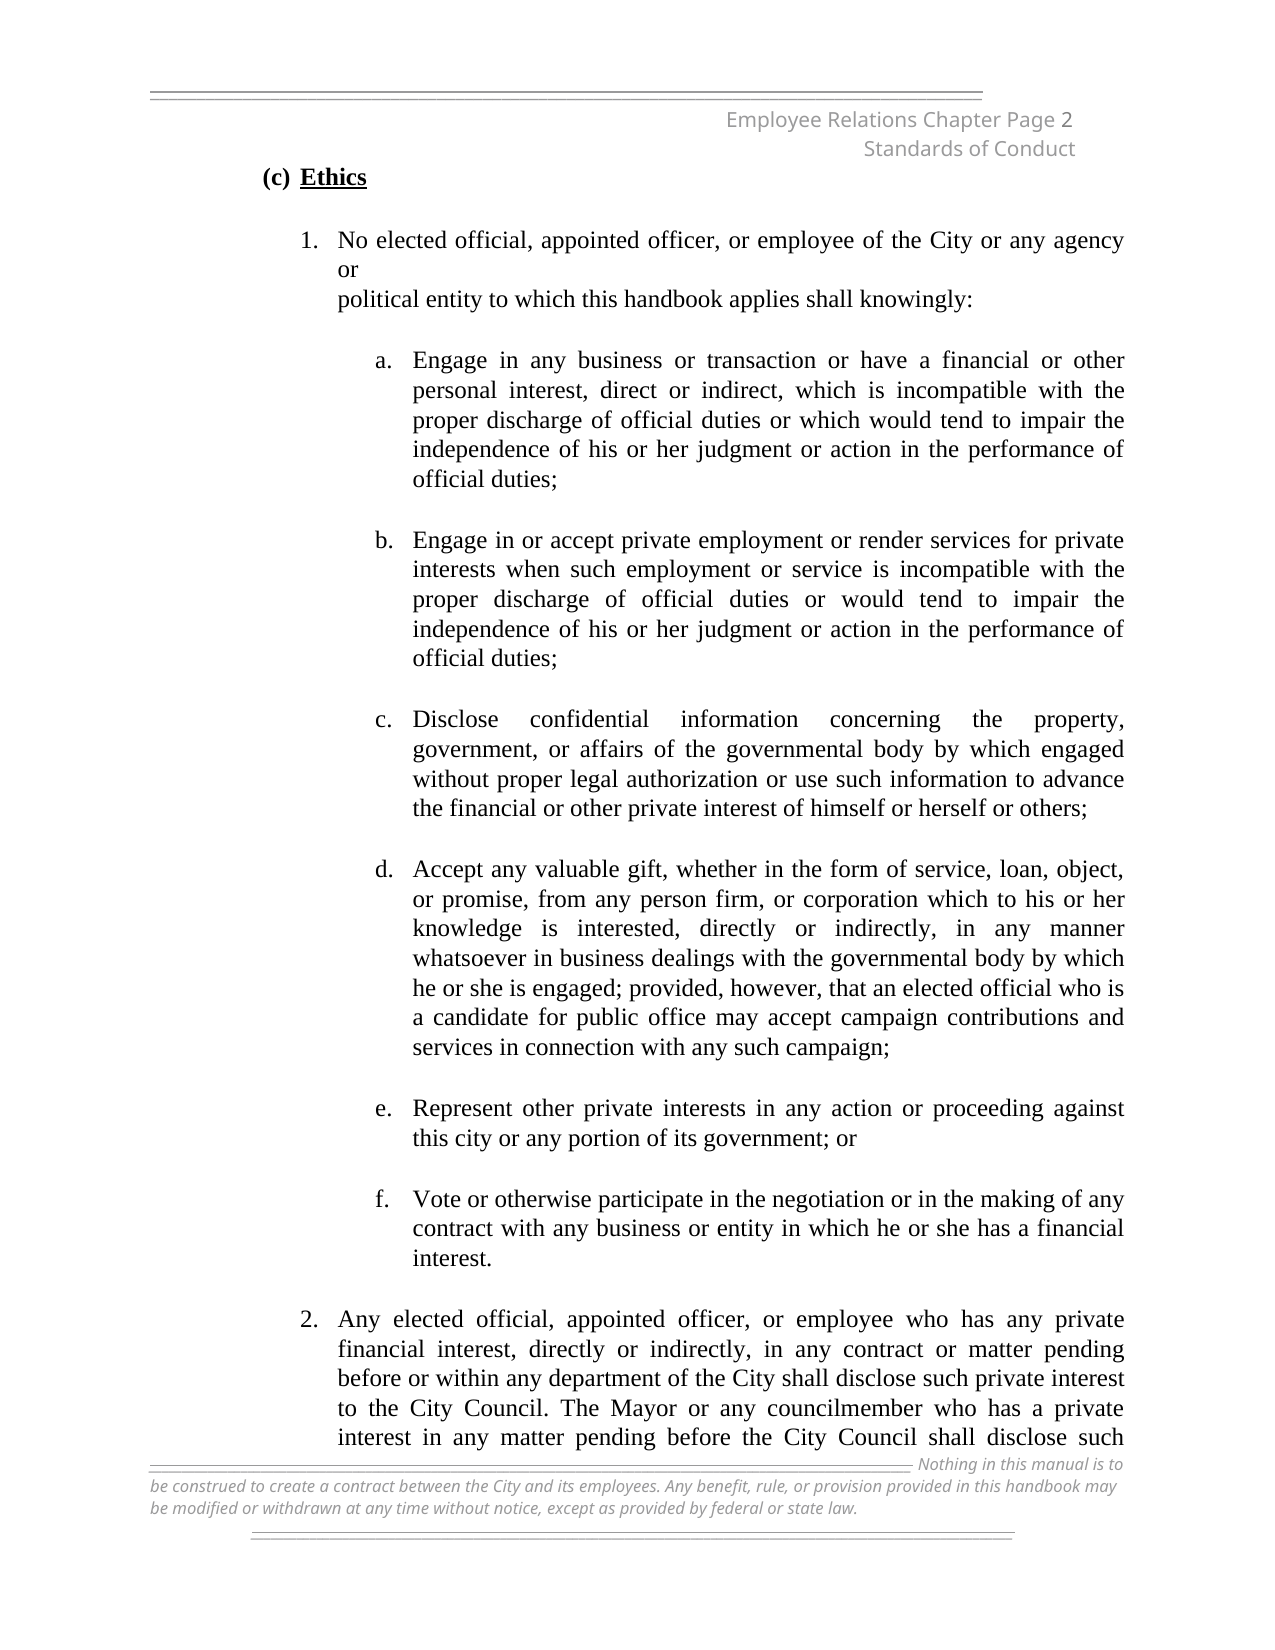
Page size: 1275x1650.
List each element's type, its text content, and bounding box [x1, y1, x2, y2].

list Ethics [262, 162, 1126, 191]
list Engage in any business or transaction or have a financial or other personal interest, direct or indirect, which is incompatible with the proper discharge of official duties or which would tend to impair the independence of his or her judgment or action in the performance of official duties; [375, 346, 1126, 493]
list Represent other private interests in any action or proceeding against this city or any portion of its government; or [375, 1093, 1126, 1151]
text political entity to which this handbook applies shall knowingly: [337, 284, 1126, 313]
list Vote or otherwise participate in the negotiation or in the making of any contract with any business or entity in which he or she has a financial interest. [375, 1184, 1126, 1272]
list No elected official, appointed officer, or employee of the City or any agency or [300, 225, 1126, 283]
list Accept any valuable gift, whether in the form of service, loan, object, or promise, from any person firm, or corporation which to his or her knowledge is interested, directly or indirectly, in any manner whatsoever in business dealings with the governmental body by which he or she is engaged; provided, however, that an elected official who is a candidate for public office may accept campaign contributions and services in connection with any such campaign; [375, 854, 1126, 1061]
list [300, 1304, 1126, 1451]
list Disclose confidential information concerning the property, government, or affairs of the governmental body by which engaged without proper legal authorization or use such information to advance the financial or other private interest of himself or herself or others; [375, 704, 1126, 822]
list Engage in or accept private employment or render services for private interests when such employment or service is incompatible with the proper discharge of official duties or would tend to impair the independence of his or her judgment or action in the performance of official duties; [375, 525, 1126, 672]
